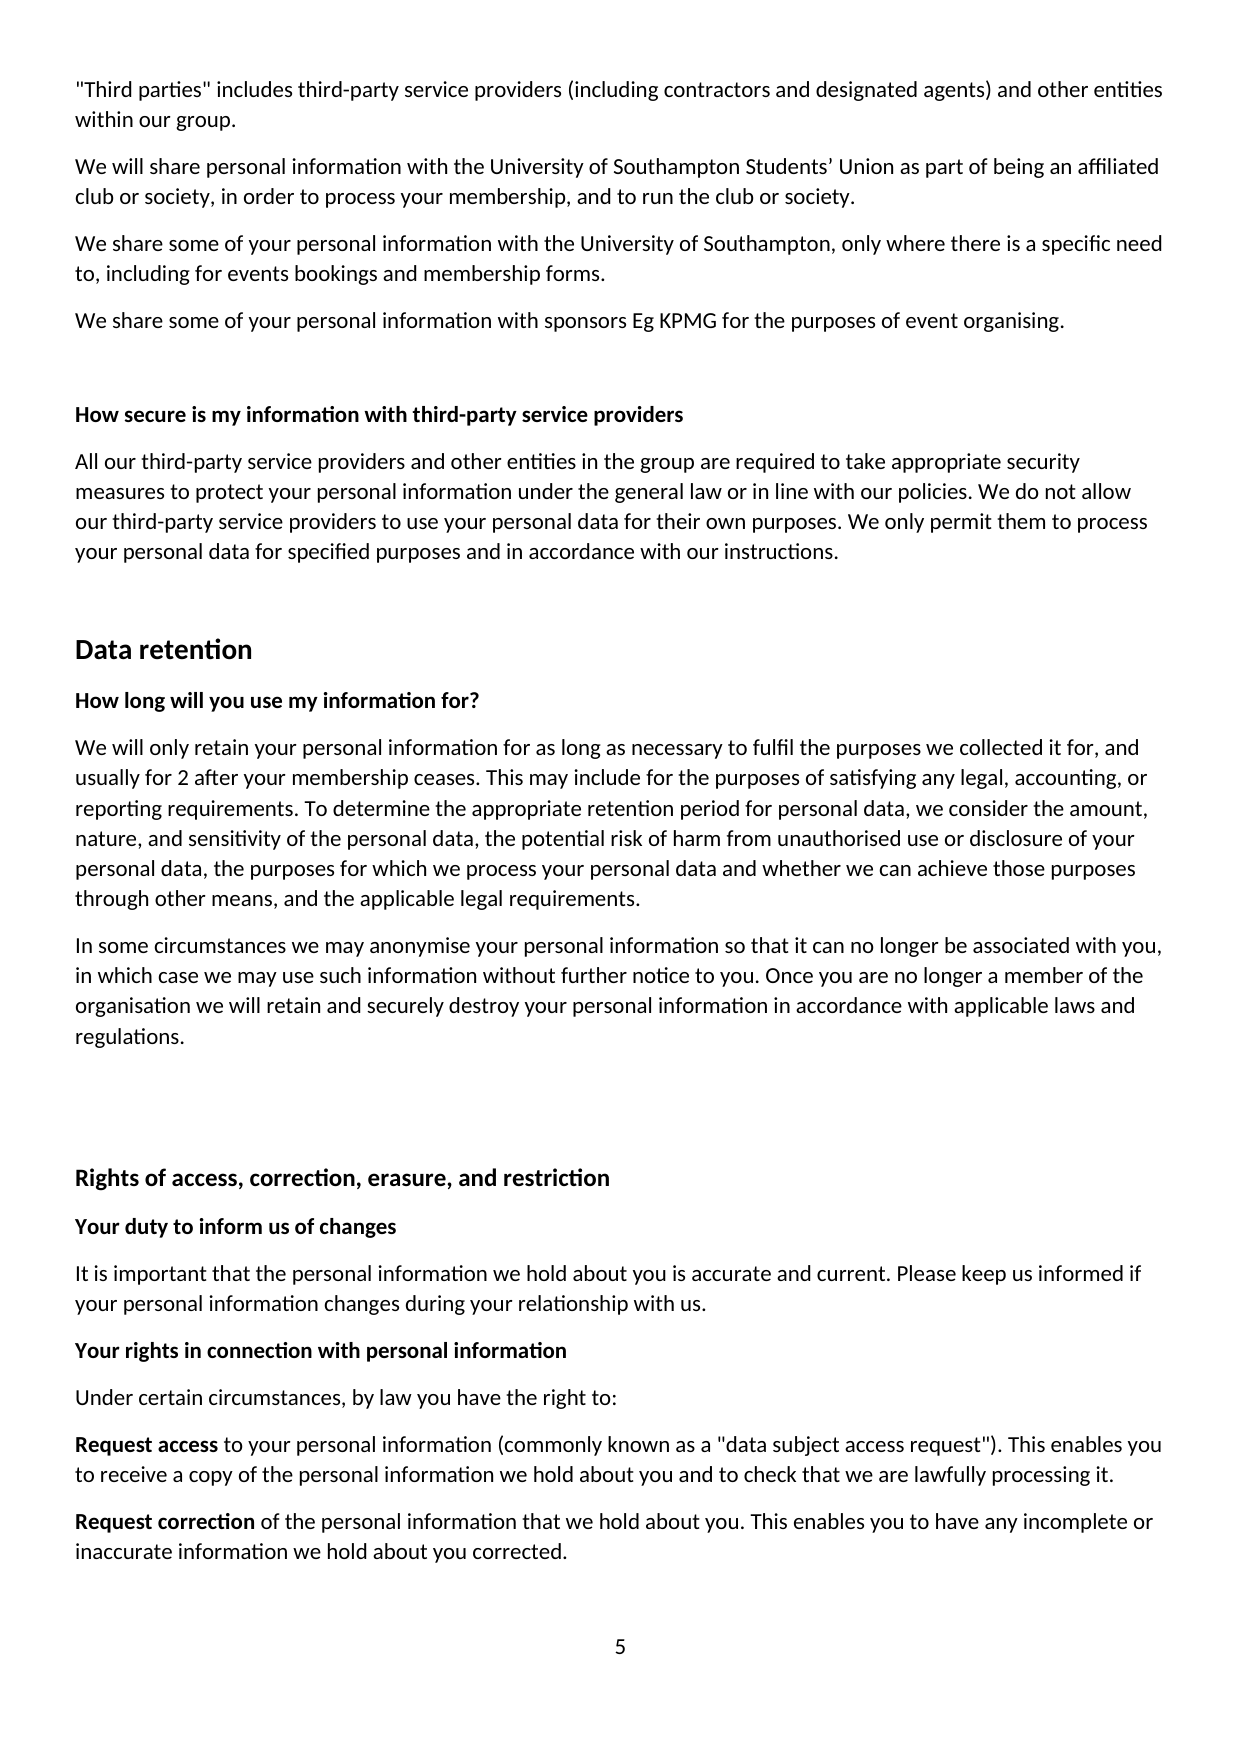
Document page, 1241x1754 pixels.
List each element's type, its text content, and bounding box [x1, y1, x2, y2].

text It is important that the personal information we hold about you is accurate and current. Please keep us informed if your personal information changes during your relationship with us. [75, 1259, 1165, 1317]
text We will share personal information with the University of Southampton Students’ Union as part of being an affiliated club or society, in order to process your membership, and to run the club or society. [75, 152, 1165, 210]
text Rights of access, correction, erasure, and restriction [75, 1162, 1165, 1193]
text In some circumstances we may anonymise your personal information so that it can no longer be associated with you, in which case we may use such information without further notice to you. Once you are no longer a member of the organisation we will retain and securely destroy your personal information in accordance with applicable laws and regulations. [75, 931, 1165, 1050]
text Your duty to inform us of changes [75, 1212, 1165, 1240]
text All our third-party service providers and other entities in the group are required to take appropriate security measures to protect your personal information under the general law or in line with our policies. We do not allow our third-party service providers to use your personal data for their own purposes. We only permit them to process your personal data for specified purposes and in accordance with our instructions. [75, 447, 1165, 566]
text We share some of your personal information with the University of Southampton, only where there is a specific need to, including for events bookings and membership forms. [75, 229, 1165, 287]
text Data retention [75, 631, 1165, 667]
text Request access to your personal information (commonly known as a "data subject access request"). This enables you to receive a copy of the personal information we hold about you and to check that we are lawfully processing it. [75, 1430, 1165, 1488]
text Your rights in connection with personal information [75, 1336, 1165, 1364]
text Request correction of the personal information that we hold about you. This enables you to have any incomplete or inaccurate information we hold about you corrected. [75, 1507, 1165, 1565]
text Under certain circumstances, by law you have the right to: [75, 1383, 1165, 1411]
text How secure is my information with third-party service providers [75, 400, 1165, 428]
text "Third parties" includes third-party service providers (including contractors and designated agents) and other entities within our group. [75, 75, 1165, 133]
text We share some of your personal information with sponsors Eg KPMG for the purposes of event organising. [75, 306, 1165, 334]
text We will only retain your personal information for as long as necessary to fulfil the purposes we collected it for, and usually for 2 after your membership ceases. This may include for the purposes of satisfying any legal, accounting, or reporting requirements. To determine the appropriate retention period for personal data, we consider the amount, nature, and sensitivity of the personal data, the potential risk of harm from unauthorised use or disclosure of your personal data, the purposes for which we process your personal data and whether we can achieve those purposes through other means, and the applicable legal requirements. [75, 733, 1165, 912]
text How long will you use my information for? [75, 686, 1165, 714]
